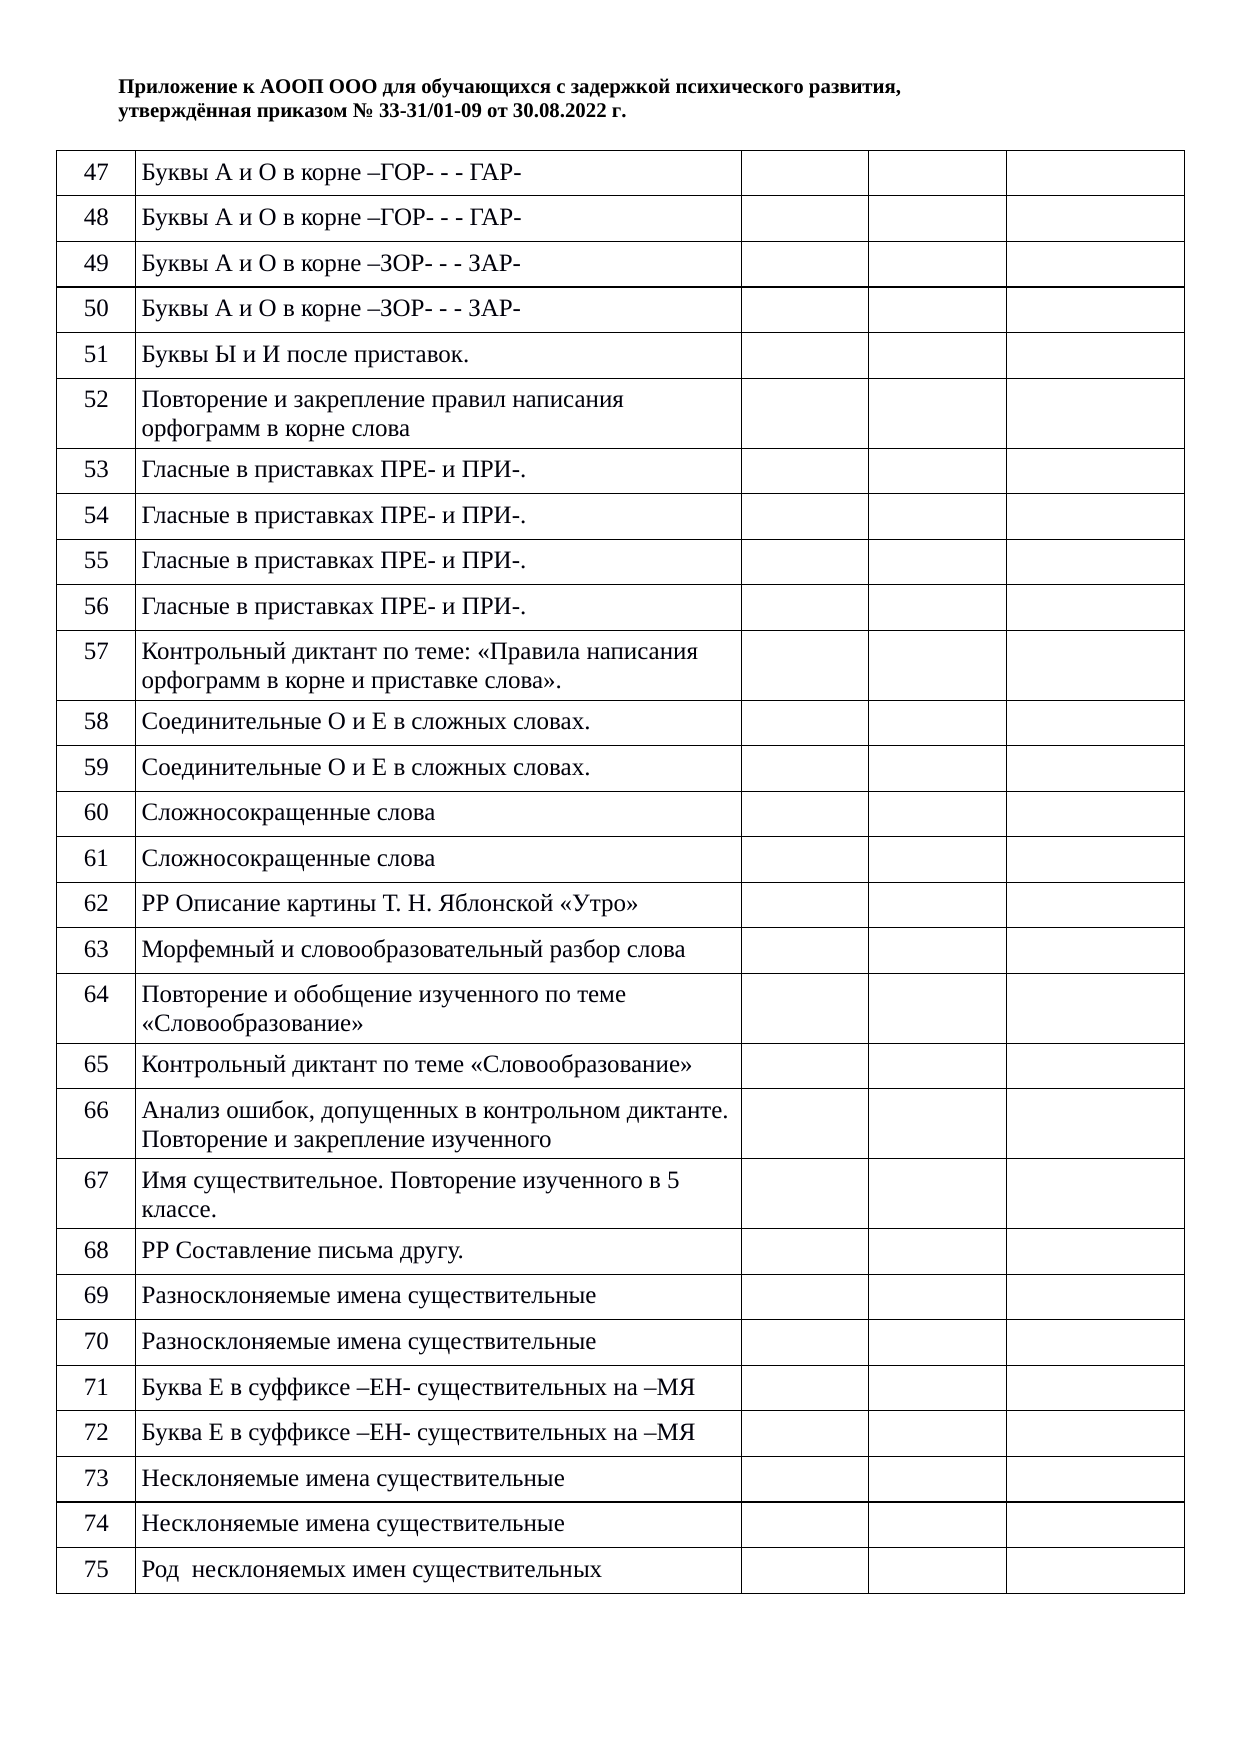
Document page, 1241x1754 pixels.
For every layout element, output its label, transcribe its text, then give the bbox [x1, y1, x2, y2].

table_cell [742, 242, 868, 286]
table_cell [1007, 792, 1184, 836]
table_cell РР Описание картины Т. Н. Яблонской «Утро» [136, 883, 741, 927]
table_cell Буква Е в суффиксе –ЕН- существительных на –МЯ [136, 1366, 741, 1410]
table_cell Повторение и обобщение изученного по теме «Словообразование» [136, 974, 741, 1043]
table_cell [742, 1411, 868, 1456]
table_cell [742, 1366, 868, 1410]
table_cell [742, 1089, 868, 1158]
table_cell [869, 1275, 1006, 1319]
table_cell [1007, 837, 1184, 882]
table_cell [742, 928, 868, 973]
table_cell Гласные в приставках ПРЕ- и ПРИ-. [136, 540, 741, 584]
table_cell [1007, 449, 1184, 493]
table_cell [1007, 631, 1184, 699]
table_cell 51 [57, 333, 135, 377]
table_cell Морфемный и словообразовательный разбор слова [136, 928, 741, 973]
table_cell [1007, 1275, 1184, 1319]
table_cell Разносклоняемые имена существительные [136, 1320, 741, 1365]
table_cell 75 [57, 1548, 135, 1592]
table_cell [869, 449, 1006, 493]
table_cell [869, 288, 1006, 332]
table_cell [869, 1411, 1006, 1456]
table_cell [869, 1089, 1006, 1158]
table_cell 58 [57, 701, 135, 745]
table_cell 67 [57, 1159, 135, 1228]
table_cell [1007, 288, 1184, 332]
table_cell [869, 928, 1006, 973]
table_cell [1007, 1366, 1184, 1410]
table_cell [1007, 1320, 1184, 1365]
table_cell Гласные в приставках ПРЕ- и ПРИ-. [136, 494, 741, 538]
table_cell [869, 1320, 1006, 1365]
table_cell 64 [57, 974, 135, 1043]
table_cell РР Составление письма другу. [136, 1229, 741, 1274]
table_cell [742, 1457, 868, 1501]
table_cell [742, 883, 868, 927]
table_cell [742, 449, 868, 493]
table_cell Буквы А и О в корне –ЗОР- - - ЗАР- [136, 288, 741, 332]
table_cell 69 [57, 1275, 135, 1319]
table_cell [742, 333, 868, 377]
table_cell [869, 792, 1006, 836]
table_cell Контрольный диктант по теме «Словообразование» [136, 1044, 741, 1088]
table_cell Повторение и закрепление правил написания орфограмм в корне слова [136, 379, 741, 447]
table_cell [1007, 883, 1184, 927]
table_cell [1007, 974, 1184, 1043]
table_cell [869, 242, 1006, 286]
table_cell [742, 1548, 868, 1592]
table_cell [1007, 585, 1184, 629]
table_cell [869, 1044, 1006, 1088]
table_cell [869, 883, 1006, 927]
table_cell 60 [57, 792, 135, 836]
table_cell 71 [57, 1366, 135, 1410]
table_cell [869, 974, 1006, 1043]
table_cell 62 [57, 883, 135, 927]
table_cell [1007, 701, 1184, 745]
table_cell [869, 585, 1006, 629]
table_cell [742, 1159, 868, 1228]
table_cell [1007, 540, 1184, 584]
table_cell [1007, 242, 1184, 286]
table_cell [742, 585, 868, 629]
table_cell [742, 701, 868, 745]
table_cell [742, 1044, 868, 1088]
table_cell [742, 494, 868, 538]
table_cell [1007, 928, 1184, 973]
table_cell 65 [57, 1044, 135, 1088]
table_cell [1007, 1089, 1184, 1158]
table_cell [1007, 333, 1184, 377]
table_cell [869, 540, 1006, 584]
table_cell [1007, 494, 1184, 538]
table_cell 53 [57, 449, 135, 493]
table_cell 56 [57, 585, 135, 629]
table_cell [1007, 1411, 1184, 1456]
table_cell 47 [57, 151, 135, 195]
table_cell Буквы А и О в корне –ГОР- - - ГАР- [136, 151, 741, 195]
table_cell 50 [57, 288, 135, 332]
table_cell 57 [57, 631, 135, 699]
table_cell [1007, 1503, 1184, 1547]
table_cell [742, 1320, 868, 1365]
table_cell Буквы А и О в корне –ЗОР- - - ЗАР- [136, 242, 741, 286]
table_cell [869, 701, 1006, 745]
table_cell Буква Е в суффиксе –ЕН- существительных на –МЯ [136, 1411, 741, 1456]
table_cell [742, 1275, 868, 1319]
table_cell 52 [57, 379, 135, 447]
table_cell 54 [57, 494, 135, 538]
table_cell [1007, 1159, 1184, 1228]
table_cell Имя существительное. Повторение изученного в 5 классе. [136, 1159, 741, 1228]
table_cell 55 [57, 540, 135, 584]
table_cell Соединительные О и Е в сложных словах. [136, 701, 741, 745]
table_cell [1007, 196, 1184, 241]
table_cell [869, 1503, 1006, 1547]
table_cell [869, 1548, 1006, 1592]
table_cell 48 [57, 196, 135, 241]
table_cell 49 [57, 242, 135, 286]
table_cell [742, 792, 868, 836]
table_cell 73 [57, 1457, 135, 1501]
table_cell Сложносокращенные слова [136, 792, 741, 836]
table_cell 63 [57, 928, 135, 973]
table_cell [869, 746, 1006, 791]
table_cell [869, 333, 1006, 377]
table_cell [742, 837, 868, 882]
table_cell [1007, 379, 1184, 447]
table_cell [742, 540, 868, 584]
table_cell 61 [57, 837, 135, 882]
table_cell [869, 631, 1006, 699]
table_cell [869, 379, 1006, 447]
table_cell [869, 494, 1006, 538]
table_cell Несклоняемые имена существительные [136, 1503, 741, 1547]
table_cell 70 [57, 1320, 135, 1365]
table_cell Буквы Ы и И после приставок. [136, 333, 741, 377]
table_cell [742, 196, 868, 241]
table_cell Гласные в приставках ПРЕ- и ПРИ-. [136, 449, 741, 493]
table_cell [742, 379, 868, 447]
table_cell [869, 1457, 1006, 1501]
table_cell [869, 1229, 1006, 1274]
table_cell [1007, 1457, 1184, 1501]
table_cell [869, 196, 1006, 241]
table_cell Гласные в приставках ПРЕ- и ПРИ-. [136, 585, 741, 629]
table_cell [742, 746, 868, 791]
table_cell [869, 151, 1006, 195]
table_cell 68 [57, 1229, 135, 1274]
table_cell 66 [57, 1089, 135, 1158]
table_cell [742, 631, 868, 699]
table_cell [742, 151, 868, 195]
table_cell [1007, 1229, 1184, 1274]
table_cell [1007, 1548, 1184, 1592]
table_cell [136, 1548, 741, 1592]
table_cell 74 [57, 1503, 135, 1547]
table_cell [869, 1159, 1006, 1228]
table_cell [742, 1229, 868, 1274]
table_cell 72 [57, 1411, 135, 1456]
table_cell Буквы А и О в корне –ГОР- - - ГАР- [136, 196, 741, 241]
table_cell Контрольный диктант по теме: «Правила написания орфограмм в корне и приставке слова». [136, 631, 741, 699]
table_cell [742, 288, 868, 332]
table_cell Разносклоняемые имена существительные [136, 1275, 741, 1319]
table_cell [869, 1366, 1006, 1410]
table_cell Соединительные О и Е в сложных словах. [136, 746, 741, 791]
table_cell [1007, 1044, 1184, 1088]
table_cell Анализ ошибок, допущенных в контрольном диктанте. Повторение и закрепление изученного [136, 1089, 741, 1158]
table_cell Несклоняемые имена существительные [136, 1457, 741, 1501]
table_cell [869, 837, 1006, 882]
table_cell [742, 974, 868, 1043]
table_cell [742, 1503, 868, 1547]
table_cell [1007, 151, 1184, 195]
table_cell 59 [57, 746, 135, 791]
table_cell [1007, 746, 1184, 791]
table_cell Сложносокращенные слова [136, 837, 741, 882]
